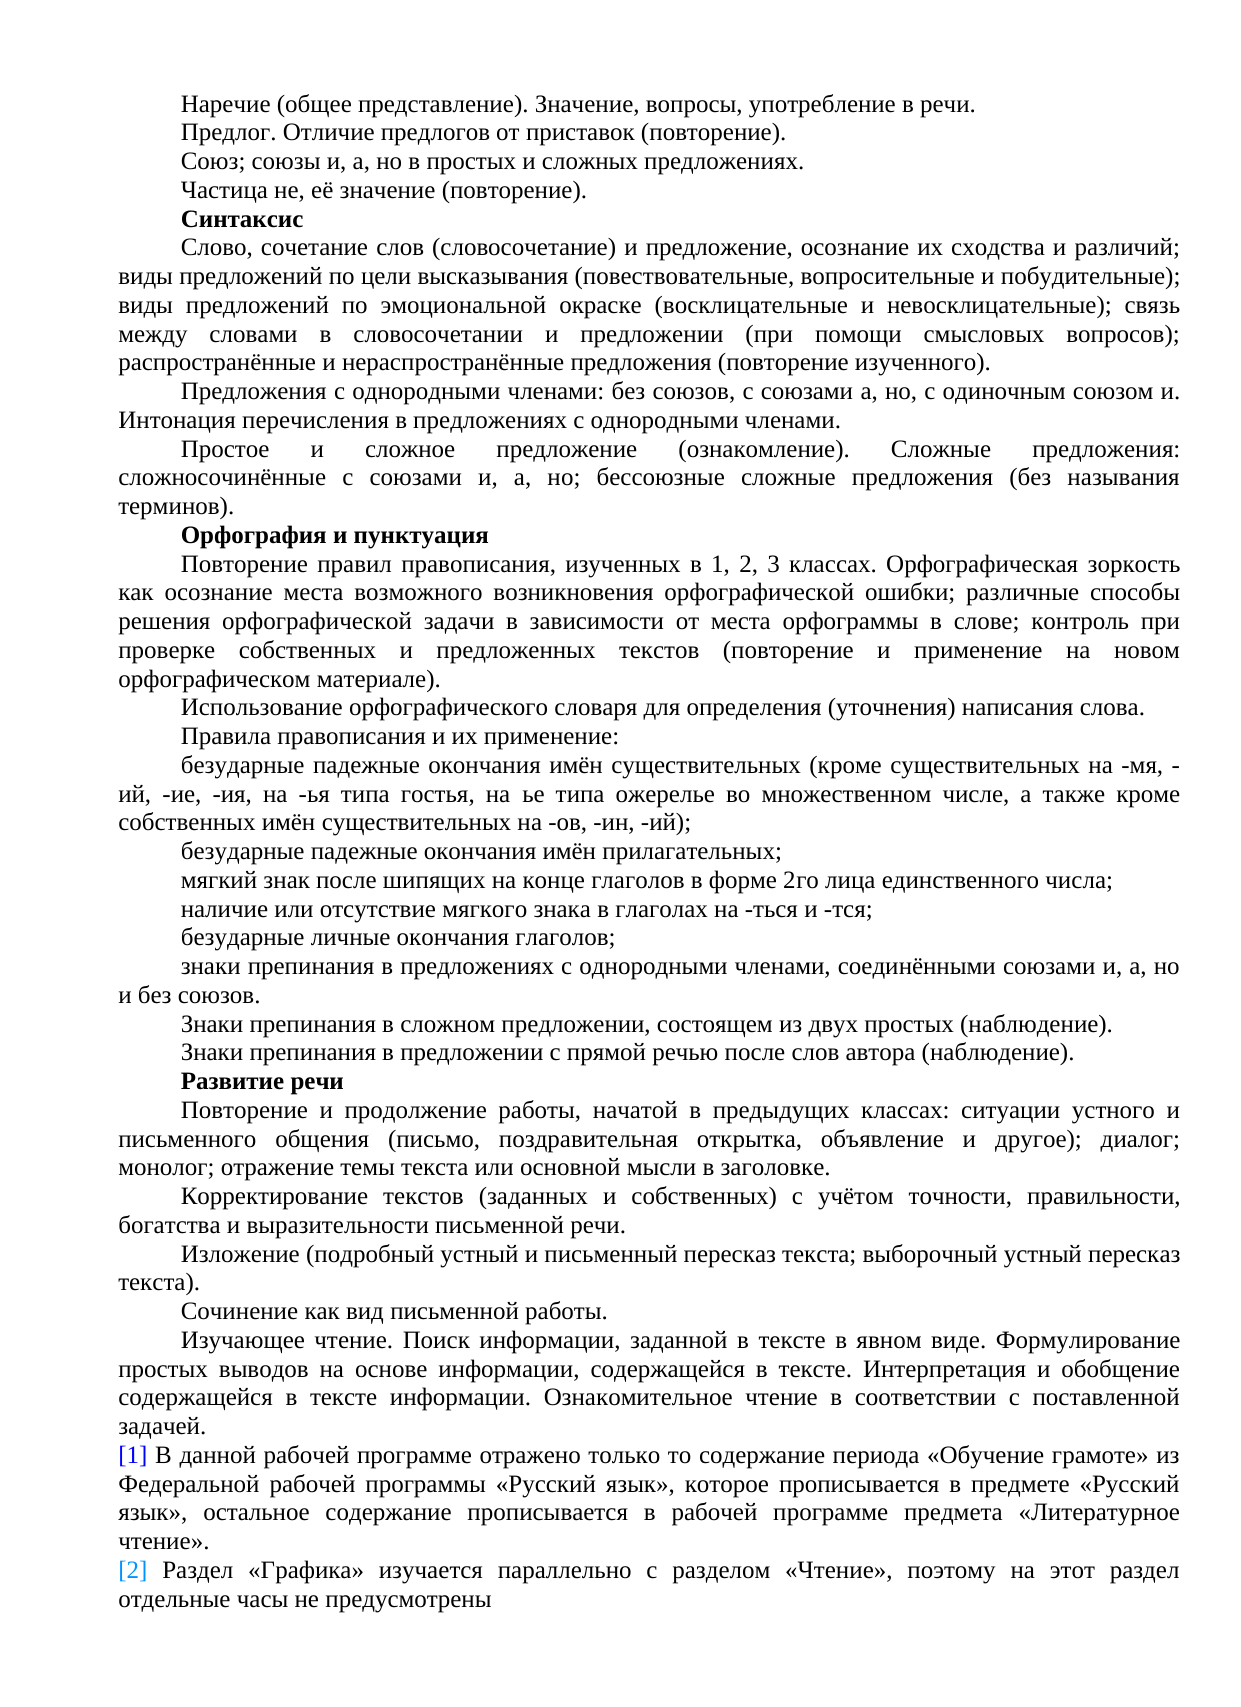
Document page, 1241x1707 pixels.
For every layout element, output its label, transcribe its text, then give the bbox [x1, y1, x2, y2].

text Орфография и пунктуация [118, 520, 1181, 549]
text Правила правописания и их применение: [118, 721, 1181, 750]
text [1] В данной рабочей программе отражено только то содержание периода «Обучение грамоте» из Федеральной рабочей программы «Русский язык», которое прописывается в предмете «Русский язык», остальное содержание прописывается в рабочей программе предмета «Литературное чтение». [118, 1440, 1181, 1555]
text Знаки препинания в сложном предложении, состоящем из двух простых (наблюдение). [118, 1009, 1181, 1037]
text Частица не, её значение (повторение). [118, 175, 1181, 204]
text Повторение и продолжение работы, начатой в предыдущих классах: ситуации устного и письменного общения (письмо, поздравительная открытка, объявление и другое); диалог; монолог; отражение темы текста или основной мысли в заголовке. [118, 1095, 1181, 1181]
text безударные личные окончания глаголов; [118, 922, 1181, 951]
text Корректирование текстов (заданных и собственных) с учётом точности, правильности, богатства и выразительности письменной речи. [118, 1181, 1181, 1239]
text Использование орфографического словаря для определения (уточнения) написания слова. [118, 692, 1181, 721]
text Сочинение как вид письменной работы. [118, 1296, 1181, 1325]
text наличие или отсутствие мягкого знака в глаголах на -ться и -тся; [118, 894, 1181, 922]
text мягкий знак после шипящих на конце глаголов в форме 2­го лица единственного числа; [118, 865, 1181, 894]
text безударные падежные окончания имён существительных (кроме существительных на -мя, -ий, -ие, -ия, на -ья типа гостья, на ­ье типа ожерелье во множественном числе, а также кроме собственных имён существительных на -ов, -ин, -ий); [118, 750, 1181, 836]
text Слово, сочетание слов (словосочетание) и предложение, осознание их сходства и различий; виды предложений по цели высказывания (повествовательные, вопросительные и побудительные); виды предложений по эмоциональной окраске (восклицательные и невосклицательные); связь между словами в словосочетании и предложении (при помощи смысловых вопросов); распространённые и нераспространённые предложения (повторение изученного). [118, 232, 1181, 376]
text Простое и сложное предложение (ознакомление). Сложные предложения: сложносочинённые с союзами и, а, но; бессоюзные сложные предложения (без называния терминов). [118, 434, 1181, 520]
text знаки препинания в предложениях с однородными членами, соединёнными союзами и, а, но и без союзов. [118, 951, 1181, 1009]
text Изложение (подробный устный и письменный пересказ текста; выборочный устный пересказ текста). [118, 1239, 1181, 1296]
text Знаки препинания в предложении с прямой речью после слов автора (наблюдение). [118, 1037, 1181, 1066]
text Повторение правил правописания, изученных в 1, 2, 3 классах. Орфографическая зоркость как осознание места возможного возникновения орфографической ошибки; различные способы решения орфографической задачи в зависимости от места орфограммы в слове; контроль при проверке собственных и предложенных текстов (повторение и применение на новом орфографическом материале). [118, 549, 1181, 692]
text Синтаксис [118, 204, 1181, 232]
text Наречие (общее представление). Значение, вопросы, употребление в речи. [118, 89, 1181, 117]
text Предложения с однородными членами: без союзов, с союзами а, но, с одиночным союзом и. Интонация перечисления в предложениях с однородными членами. [118, 376, 1181, 434]
text Развитие речи [118, 1066, 1181, 1095]
text [2] Раздел «Графика» изучается параллельно с разделом «Чтение», поэтому на этот раздел отдельные часы не предусмотрены [118, 1555, 1181, 1612]
text Предлог. Отличие предлогов от приставок (повторение). [118, 117, 1181, 146]
text Изучающее чтение. Поиск информации, заданной в тексте в явном виде. Формулирование простых выводов на основе информации, содержащейся в тексте. Интерпретация и обобщение содержащейся в тексте информации. Ознакомительное чтение в соответствии с поставленной задачей. [118, 1325, 1181, 1440]
text безударные падежные окончания имён прилагательных; [118, 836, 1181, 865]
text Союз; союзы и, а, но в простых и сложных предложениях. [118, 146, 1181, 175]
